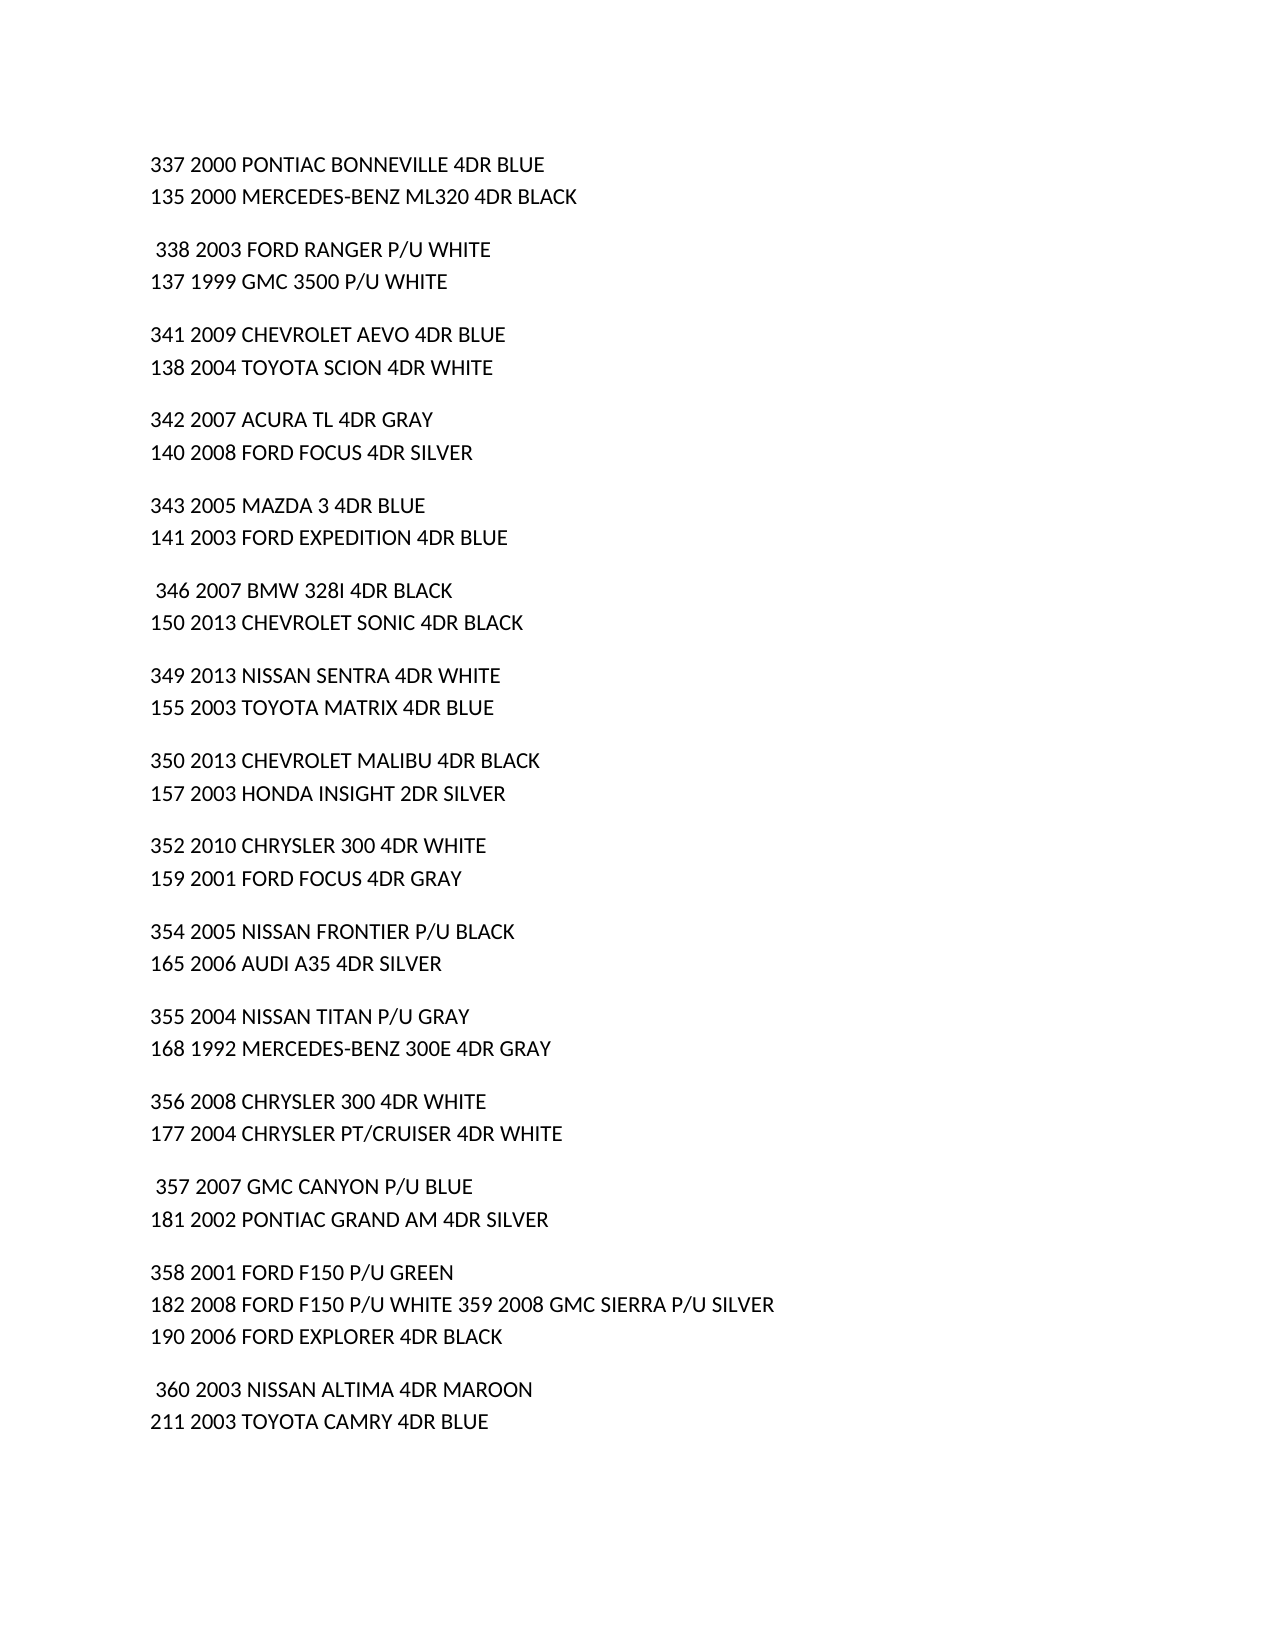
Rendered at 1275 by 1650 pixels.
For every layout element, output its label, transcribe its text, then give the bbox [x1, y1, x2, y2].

text 360 2003 NISSAN ALTIMA 4DR MAROON 211 2003 TOYOTA CAMRY 4DR BLUE [150, 1375, 1125, 1435]
text 350 2013 CHEVROLET MALIBU 4DR BLACK 157 2003 HONDA INSIGHT 2DR SILVER [150, 746, 1125, 807]
text 352 2010 CHRYSLER 300 4DR WHITE 159 2001 FORD FOCUS 4DR GRAY [150, 832, 1125, 892]
text 355 2004 NISSAN TITAN P/U GRAY 168 1992 MERCEDES-BENZ 300E 4DR GRAY [150, 1002, 1125, 1062]
text 356 2008 CHRYSLER 300 4DR WHITE 177 2004 CHRYSLER PT/CRUISER 4DR WHITE [150, 1087, 1125, 1147]
text 349 2013 NISSAN SENTRA 4DR WHITE 155 2003 TOYOTA MATRIX 4DR BLUE [150, 661, 1125, 721]
text 343 2005 MAZDA 3 4DR BLUE 141 2003 FORD EXPEDITION 4DR BLUE [150, 491, 1125, 551]
text 354 2005 NISSAN FRONTIER P/U BLACK 165 2006 AUDI A35 4DR SILVER [150, 917, 1125, 977]
text 357 2007 GMC CANYON P/U BLUE 181 2002 PONTIAC GRAND AM 4DR SILVER [150, 1172, 1125, 1233]
text 337 2000 PONTIAC BONNEVILLE 4DR BLUE 135 2000 MERCEDES-BENZ ML320 4DR BLACK [150, 150, 1125, 210]
text 358 2001 FORD F150 P/U GREEN 182 2008 FORD F150 P/U WHITE 359 2008 GMC SIERRA P/U SILVER 190 2006 FORD EXPLORER 4DR BLACK [150, 1258, 1125, 1350]
text 338 2003 FORD RANGER P/U WHITE 137 1999 GMC 3500 P/U WHITE [150, 235, 1125, 295]
text 346 2007 BMW 328I 4DR BLACK 150 2013 CHEVROLET SONIC 4DR BLACK [150, 576, 1125, 636]
text 341 2009 CHEVROLET AEVO 4DR BLUE 138 2004 TOYOTA SCION 4DR WHITE [150, 320, 1125, 381]
text 342 2007 ACURA TL 4DR GRAY 140 2008 FORD FOCUS 4DR SILVER [150, 406, 1125, 466]
